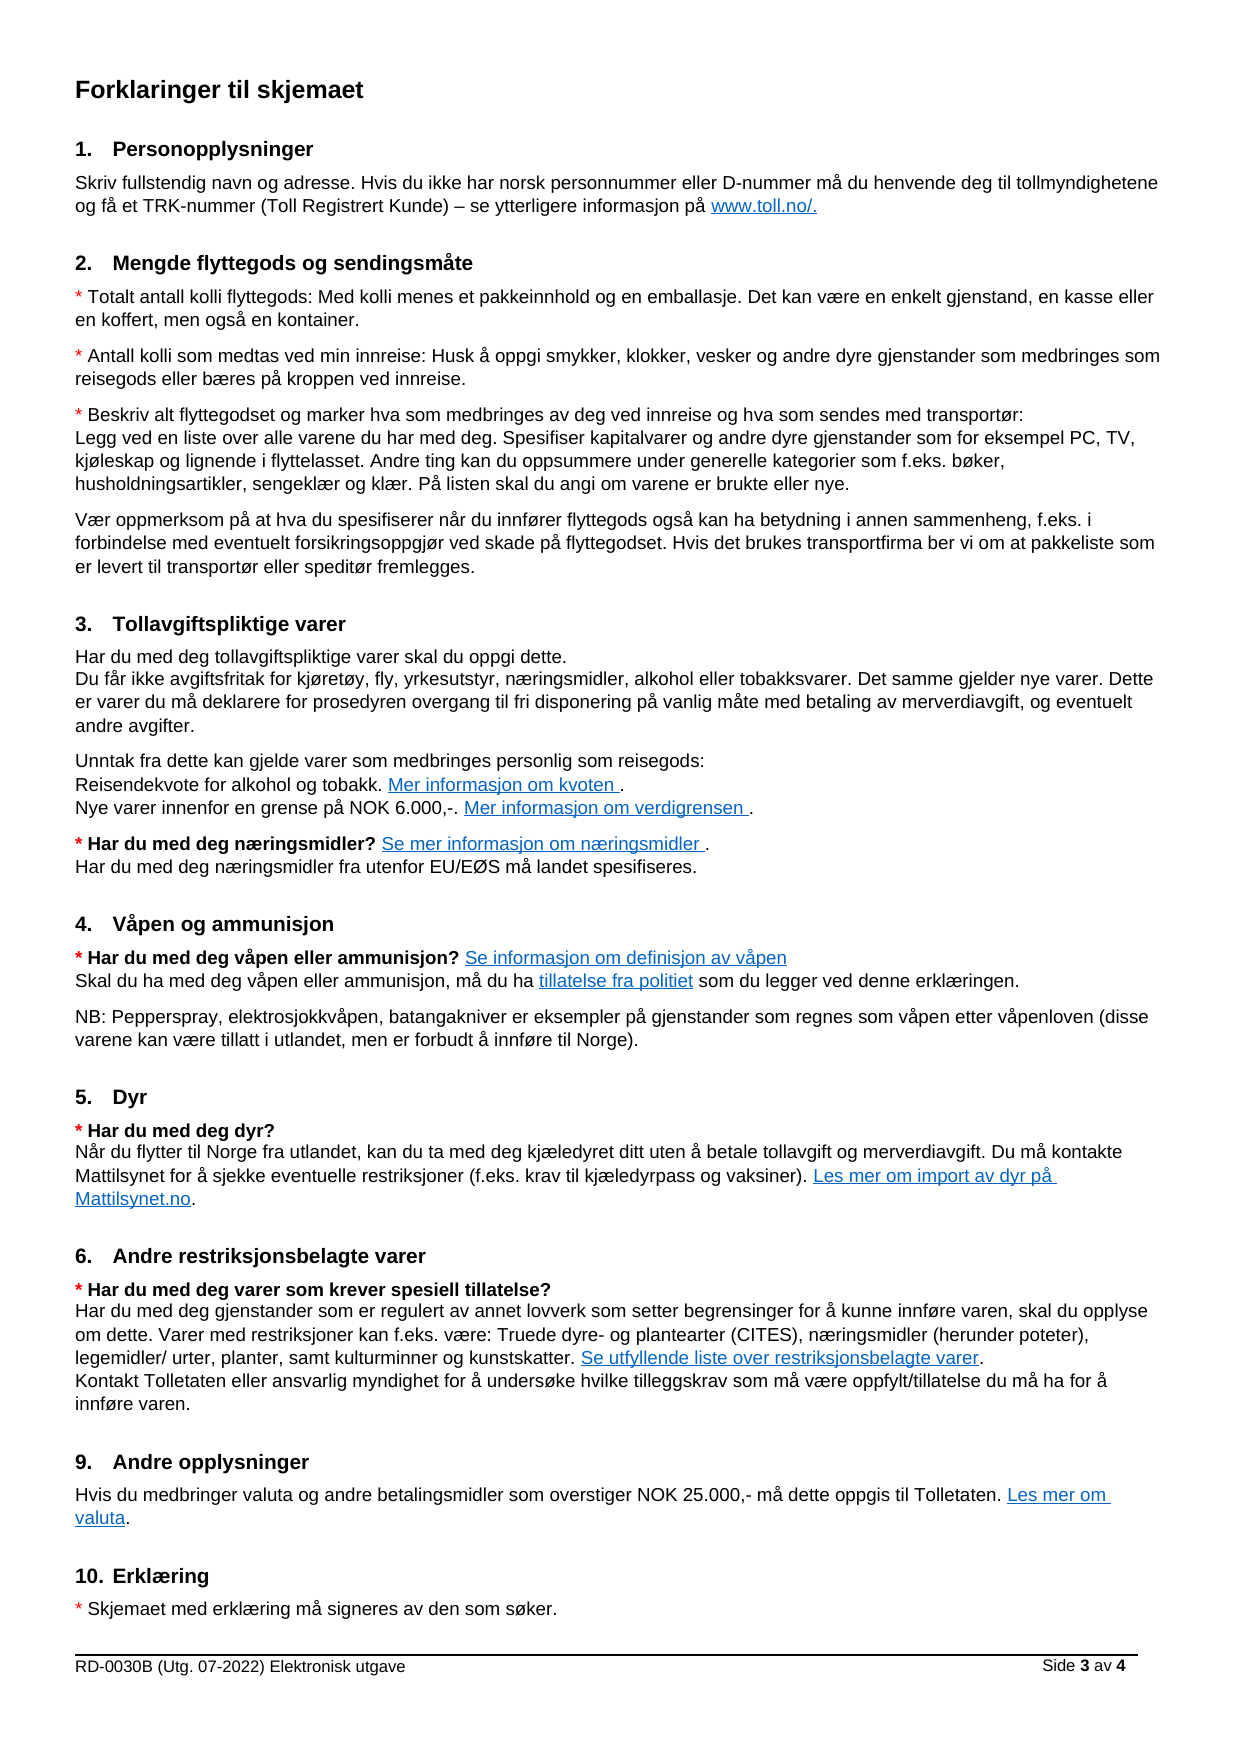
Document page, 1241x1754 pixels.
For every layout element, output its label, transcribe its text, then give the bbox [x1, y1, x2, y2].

text * Skjemaet med erklæring må signeres av den som søker. [75, 1598, 1165, 1620]
text Hvis du medbringer valuta og andre betalingsmidler som overstiger NOK 25.000,- må dette oppgis til Tolletaten. Les mer om valuta. [75, 1484, 1165, 1529]
list Våpen og ammunisjon [75, 912, 1165, 936]
text * Har du med deg varer som krever spesiell tillatelse? [75, 1278, 1165, 1300]
text * Har du med deg våpen eller ammunisjon? Se informasjon om definisjon av våpen Skal du ha med deg våpen eller ammunisjon, må du ha tillatelse fra politiet som du legger ved denne erklæringen. [75, 946, 1165, 991]
text Forklaringer til skjemaet [75, 75, 1165, 104]
list Andre opplysninger [75, 1449, 1165, 1473]
list Tollavgiftspliktige varer [75, 612, 1165, 636]
text * Totalt antall kolli flyttegods: Med kolli menes et pakkeinnhold og en emballasje. Det kan være en enkelt gjenstand, en kasse eller en koffert, men også en kontainer. [75, 286, 1165, 330]
text Har du med deg gjenstander som er regulert av annet lovverk som setter begrensinger for å kunne innføre varen, skal du opplyse om dette. Varer med restriksjoner kan f.eks. være: Truede dyre- og plantearter (CITES), næringsmidler (herunder poteter), legemidler/ urter, planter, samt kulturminner og kunstskatter. Se utfyllende liste over restriksjonsbelagte varer. Kontakt Tolletaten eller ansvarlig myndighet for å undersøke hvilke tilleggskrav som må være oppfylt/tillatelse du må ha for å innføre varen. [75, 1300, 1165, 1414]
text Du får ikke avgiftsfritak for kjøretøy, fly, yrkesutstyr, næringsmidler, alkohol eller tobakksvarer. Det samme gjelder nye varer. Dette er varer du må deklarere for prosedyren overgang til fri disponering på vanlig måte med betaling av merverdiavgift, og eventuelt andre avgifter. [75, 668, 1165, 736]
text Når du flytter til Norge fra utlandet, kan du ta med deg kjæledyret ditt uten å betale tollavgift og merverdiavgift. Du må kontakte Mattilsynet for å sjekke eventuelle restriksjoner (f.eks. krav til kjæledyrpass og vaksiner). Les mer om import av dyr på Mattilsynet.no. [75, 1141, 1165, 1209]
list Andre restriksjonsbelagte varer [75, 1244, 1165, 1268]
text Har du med deg tollavgiftspliktige varer skal du oppgi dette. [75, 646, 1165, 668]
text Unntak fra dette kan gjelde varer som medbringes personlig som reisegods: Reisendekvote for alkohol og tobakk. Mer informasjon om kvoten . Nye varer innenfor en grense på NOK 6.000,-. Mer informasjon om verdigrensen . [75, 750, 1165, 818]
text * Beskriv alt flyttegodset og marker hva som medbringes av deg ved innreise og hva som sendes med transportør: Legg ved en liste over alle varene du har med deg. Spesifiser kapitalvarer og andre dyre gjenstander som for eksempel PC, TV, kjøleskap og lignende i flyttelasset. Andre ting kan du oppsummere under generelle kategorier som f.eks. bøker, husholdningsartikler, sengeklær og klær. På listen skal du angi om varene er brukte eller nye. [75, 403, 1165, 495]
list Mengde flyttegods og sendingsmåte [75, 251, 1165, 275]
list Dyr [75, 1085, 1165, 1109]
list Erklæring [75, 1564, 1165, 1588]
text * Har du med deg næringsmidler? Se mer informasjon om næringsmidler . Har du med deg næringsmidler fra utenfor EU/EØS må landet spesifiseres. [75, 832, 1165, 877]
text Vær oppmerksom på at hva du spesifiserer når du innfører flyttegods også kan ha betydning i annen sammenheng, f.eks. i forbindelse med eventuelt forsikringsoppgjør ved skade på flyttegodset. Hvis det brukes transportfirma ber vi om at pakkeliste som er levert til transportør eller speditør fremlegges. [75, 509, 1165, 577]
list Personopplysninger [75, 137, 1165, 161]
text * Har du med deg dyr? [75, 1119, 1165, 1141]
text Skriv fullstendig navn og adresse. Hvis du ikke har norsk personnummer eller D-nummer må du henvende deg til tollmyndighetene og få et TRK-nummer (Toll Registrert Kunde) – se ytterligere informasjon på www.toll.no/. [75, 171, 1165, 216]
text NB: Pepperspray, elektrosjokkvåpen, batangakniver er eksempler på gjenstander som regnes som våpen etter våpenloven (disse varene kan være tillatt i utlandet, men er forbudt å innføre til Norge). [75, 1005, 1165, 1050]
text * Antall kolli som medtas ved min innreise: Husk å oppgi smykker, klokker, vesker og andre dyre gjenstander som medbringes som reisegods eller bæres på kroppen ved innreise. [75, 344, 1165, 389]
